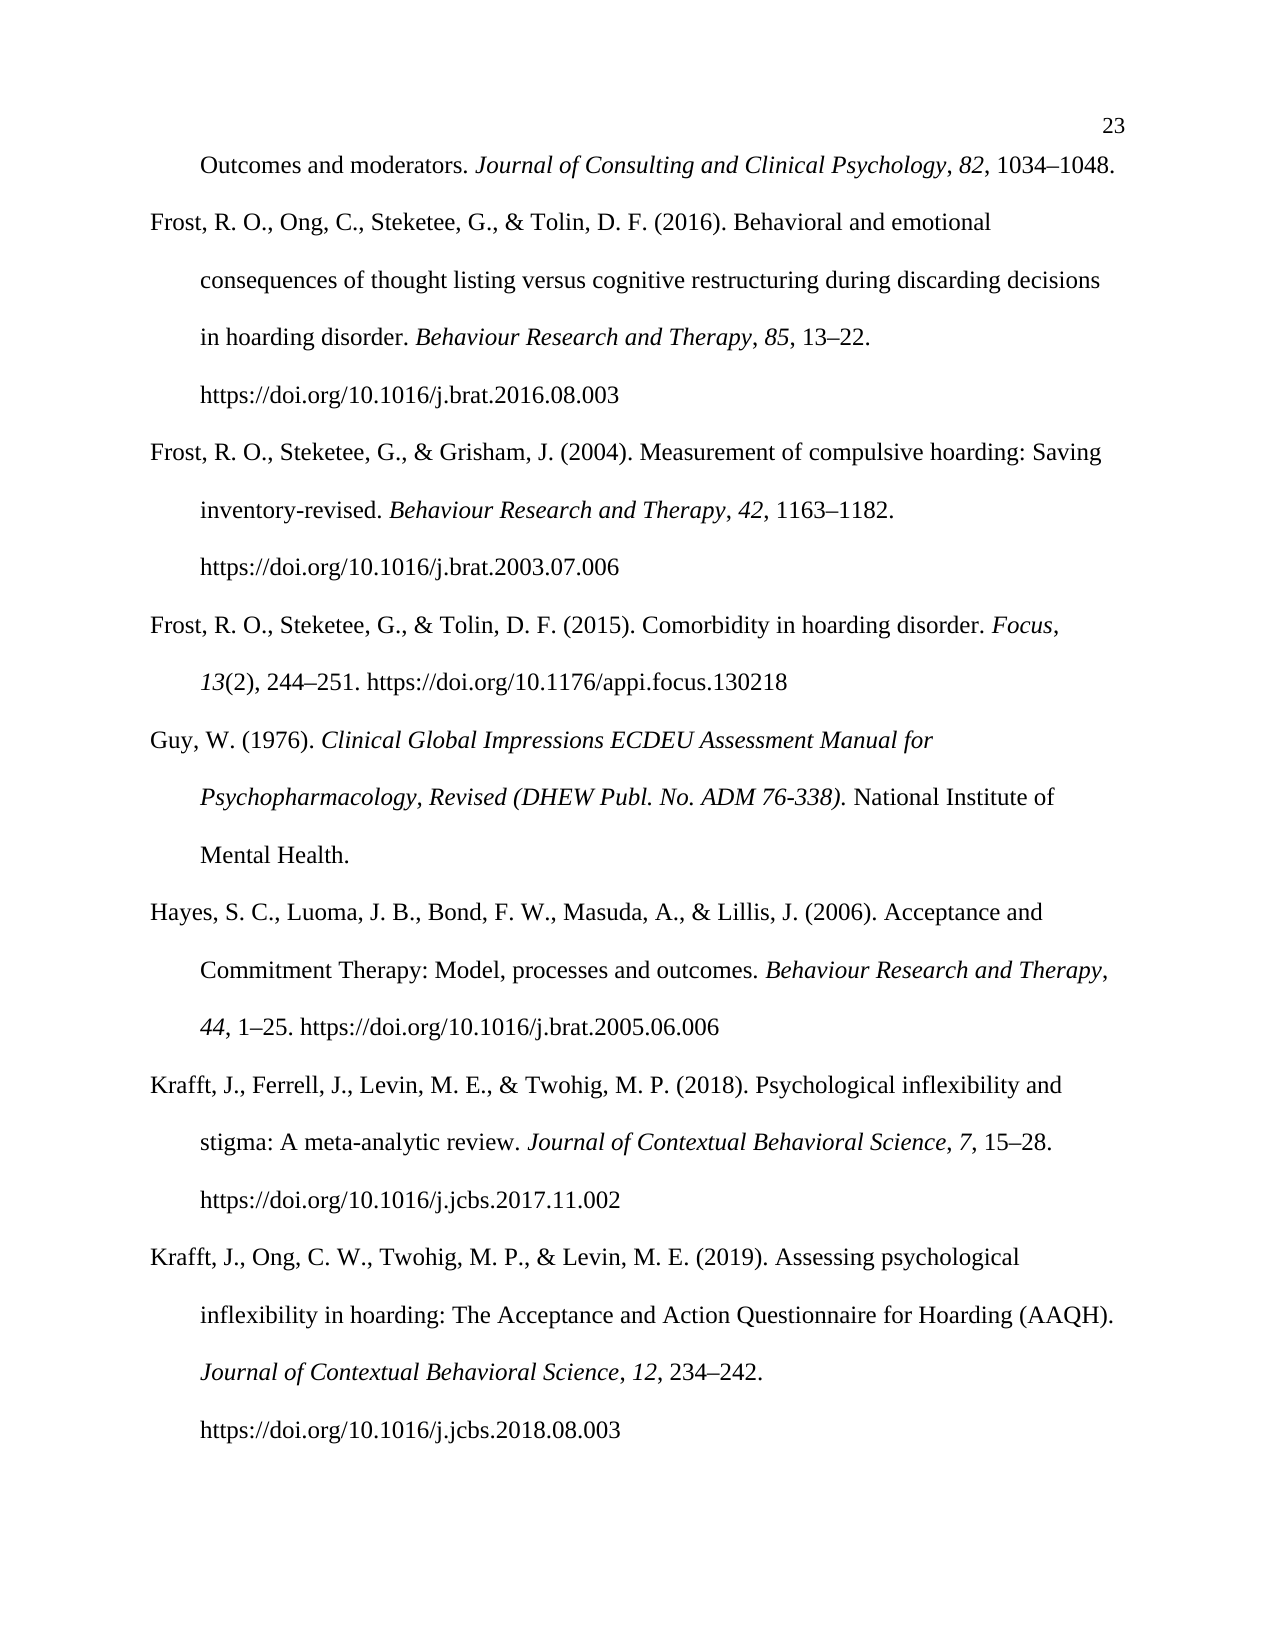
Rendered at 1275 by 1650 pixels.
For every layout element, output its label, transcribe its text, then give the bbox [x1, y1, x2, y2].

text Frost, R. O., Steketee, G., & Tolin, D. F. (2015). Comorbidity in hoarding disorder. Focus, 13(2), 244–251. https://doi.org/10.1176/appi.focus.130218 [150, 610, 1125, 696]
text Krafft, J., Ferrell, J., Levin, M. E., & Twohig, M. P. (2018). Psychological inflexibility and stigma: A meta-analytic review. Journal of Contextual Behavioral Science, 7, 15–28. https://doi.org/10.1016/j.jcbs.2017.11.002 [150, 1070, 1125, 1214]
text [150, 150, 1125, 179]
text Krafft, J., Ong, C. W., Twohig, M. P., & Levin, M. E. (2019). Assessing psychological inflexibility in hoarding: The Acceptance and Action Questionnaire for Hoarding (AAQH). Journal of Contextual Behavioral Science, 12, 234–242. https://doi.org/10.1016/j.jcbs.2018.08.003 [150, 1242, 1125, 1444]
text Frost, R. O., Ong, C., Steketee, G., & Tolin, D. F. (2016). Behavioral and emotional consequences of thought listing versus cognitive restructuring during discarding decisions in hoarding disorder. Behaviour Research and Therapy, 85, 13–22. https://doi.org/10.1016/j.brat.2016.08.003 [150, 207, 1125, 409]
text Guy, W. (1976). Clinical Global Impressions ECDEU Assessment Manual for Psychopharmacology, Revised (DHEW Publ. No. ADM 76-338). National Institute of Mental Health. [150, 725, 1125, 869]
text Hayes, S. C., Luoma, J. B., Bond, F. W., Masuda, A., & Lillis, J. (2006). Acceptance and Commitment Therapy: Model, processes and outcomes. Behaviour Research and Therapy, 44, 1–25. https://doi.org/10.1016/j.brat.2005.06.006 [150, 897, 1125, 1041]
text Frost, R. O., Steketee, G., & Grisham, J. (2004). Measurement of compulsive hoarding: Saving inventory-revised. Behaviour Research and Therapy, 42, 1163–1182. https://doi.org/10.1016/j.brat.2003.07.006 [150, 437, 1125, 581]
